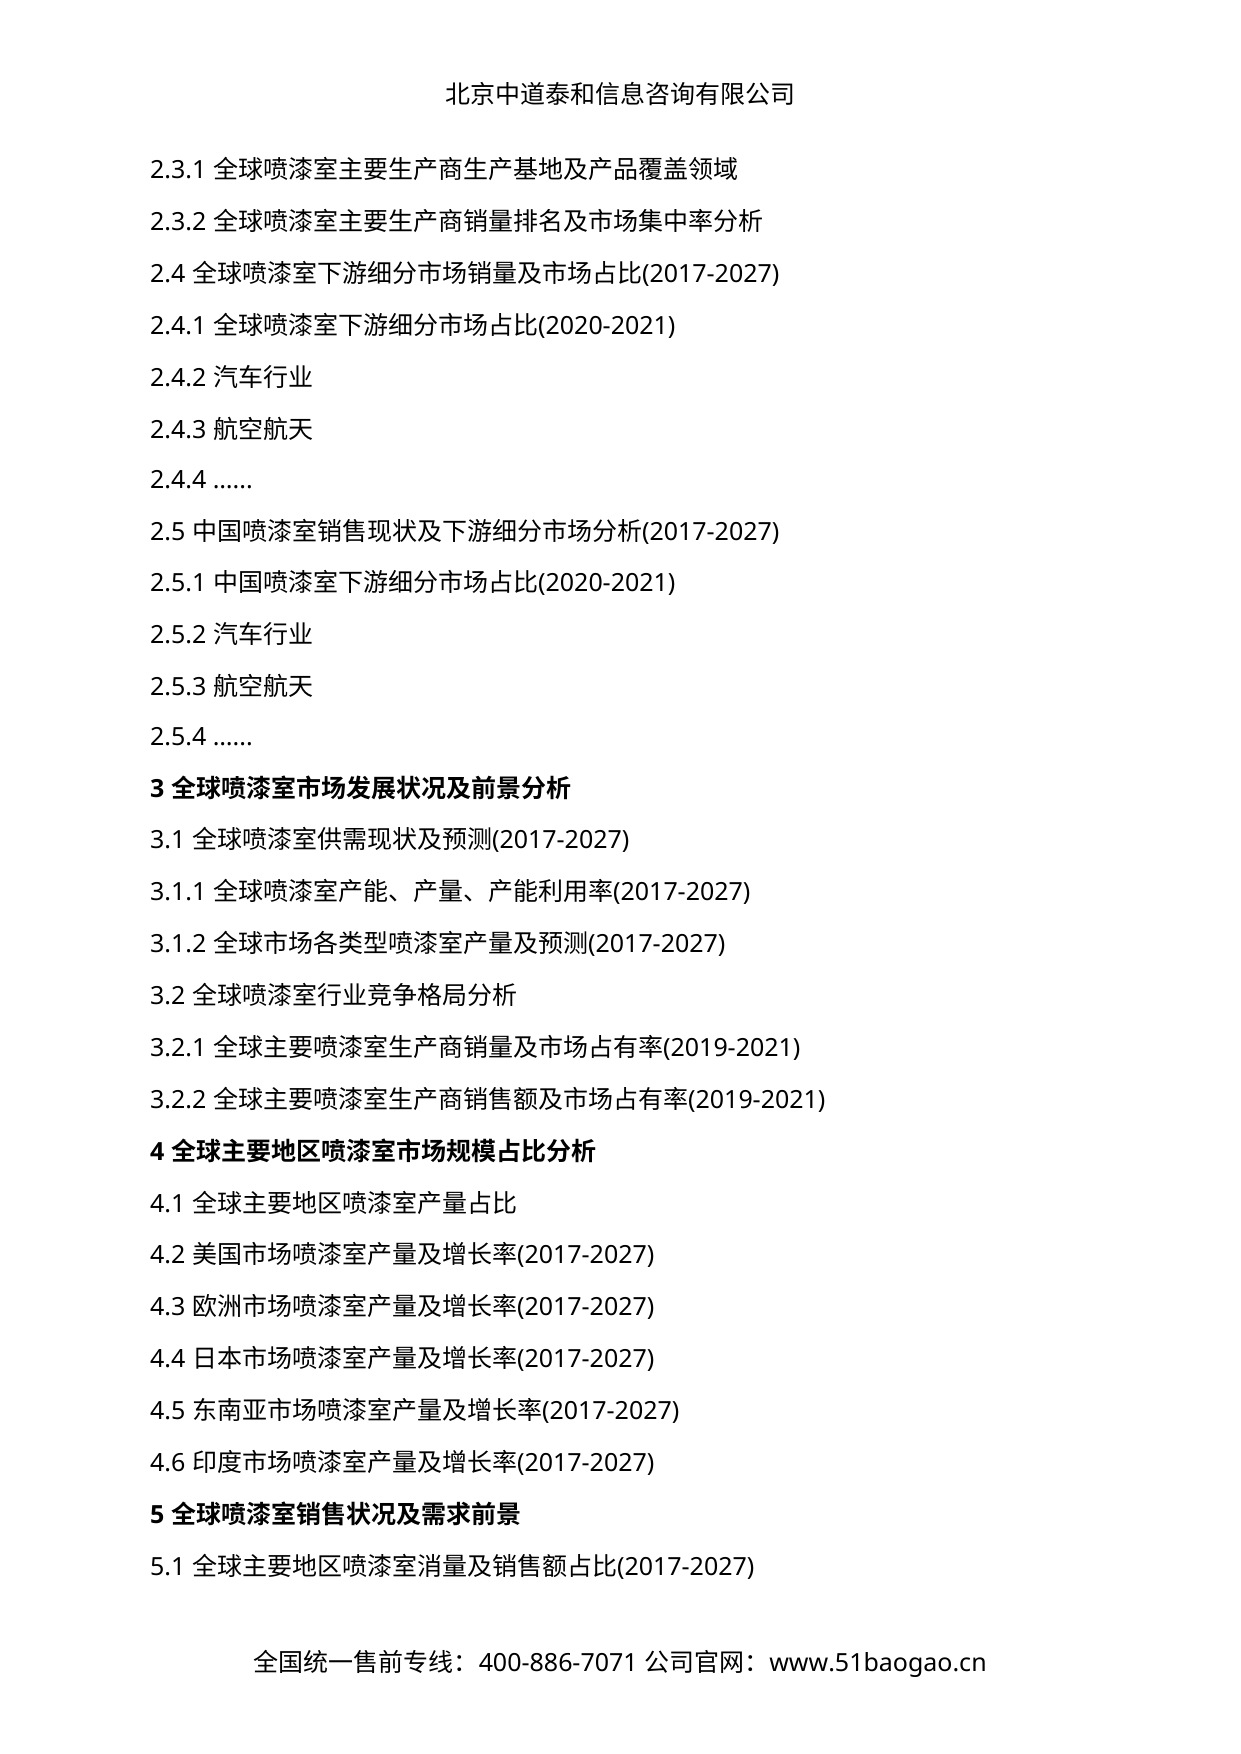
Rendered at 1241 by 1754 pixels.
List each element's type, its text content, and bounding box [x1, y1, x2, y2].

text 4.6 印度市场喷漆室产量及增长率(2017-2027) [150, 1442, 1090, 1479]
text 4.2 美国市场喷漆室产量及增长率(2017-2027) [150, 1235, 1090, 1271]
text 5 全球喷漆室销售状况及需求前景 [150, 1494, 1090, 1531]
text 2.5.4 …... [150, 718, 1090, 752]
text 3.2.1 全球主要喷漆室生产商销量及市场占有率(2019-2021) [150, 1027, 1090, 1064]
text 2.3.2 全球喷漆室主要生产商销量排名及市场集中率分析 [150, 202, 1090, 238]
text 2.4.2 汽车行业 [150, 357, 1090, 394]
text 3.1 全球喷漆室供需现状及预测(2017-2027) [150, 820, 1090, 856]
text 4 全球主要地区喷漆室市场规模占比分析 [150, 1131, 1090, 1167]
text 5.1 全球主要地区喷漆室消量及销售额占比(2017-2027) [150, 1546, 1090, 1582]
text 3.1.1 全球喷漆室产能、产量、产能利用率(2017-2027) [150, 872, 1090, 908]
text 3.2.2 全球主要喷漆室生产商销售额及市场占有率(2019-2021) [150, 1079, 1090, 1116]
text 2.4.4 …... [150, 461, 1090, 495]
text 2.5.3 航空航天 [150, 667, 1090, 703]
text 2.4 全球喷漆室下游细分市场销量及市场占比(2017-2027) [150, 254, 1090, 290]
text 4.3 欧洲市场喷漆室产量及增长率(2017-2027) [150, 1287, 1090, 1323]
text 2.5 中国喷漆室销售现状及下游细分市场分析(2017-2027) [150, 511, 1090, 547]
text 4.5 东南亚市场喷漆室产量及增长率(2017-2027) [150, 1391, 1090, 1427]
text 4.4 日本市场喷漆室产量及增长率(2017-2027) [150, 1339, 1090, 1375]
text 2.4.1 全球喷漆室下游细分市场占比(2020-2021) [150, 306, 1090, 342]
text 3.1.2 全球市场各类型喷漆室产量及预测(2017-2027) [150, 924, 1090, 960]
text 3 全球喷漆室市场发展状况及前景分析 [150, 768, 1090, 804]
text 2.5.1 中国喷漆室下游细分市场占比(2020-2021) [150, 563, 1090, 599]
text 2.5.2 汽车行业 [150, 615, 1090, 651]
text 2.4.3 航空航天 [150, 409, 1090, 446]
text 3.2 全球喷漆室行业竞争格局分析 [150, 976, 1090, 1012]
text 2.3.1 全球喷漆室主要生产商生产基地及产品覆盖领域 [150, 150, 1090, 186]
text 4.1 全球主要地区喷漆室产量占比 [150, 1183, 1090, 1219]
